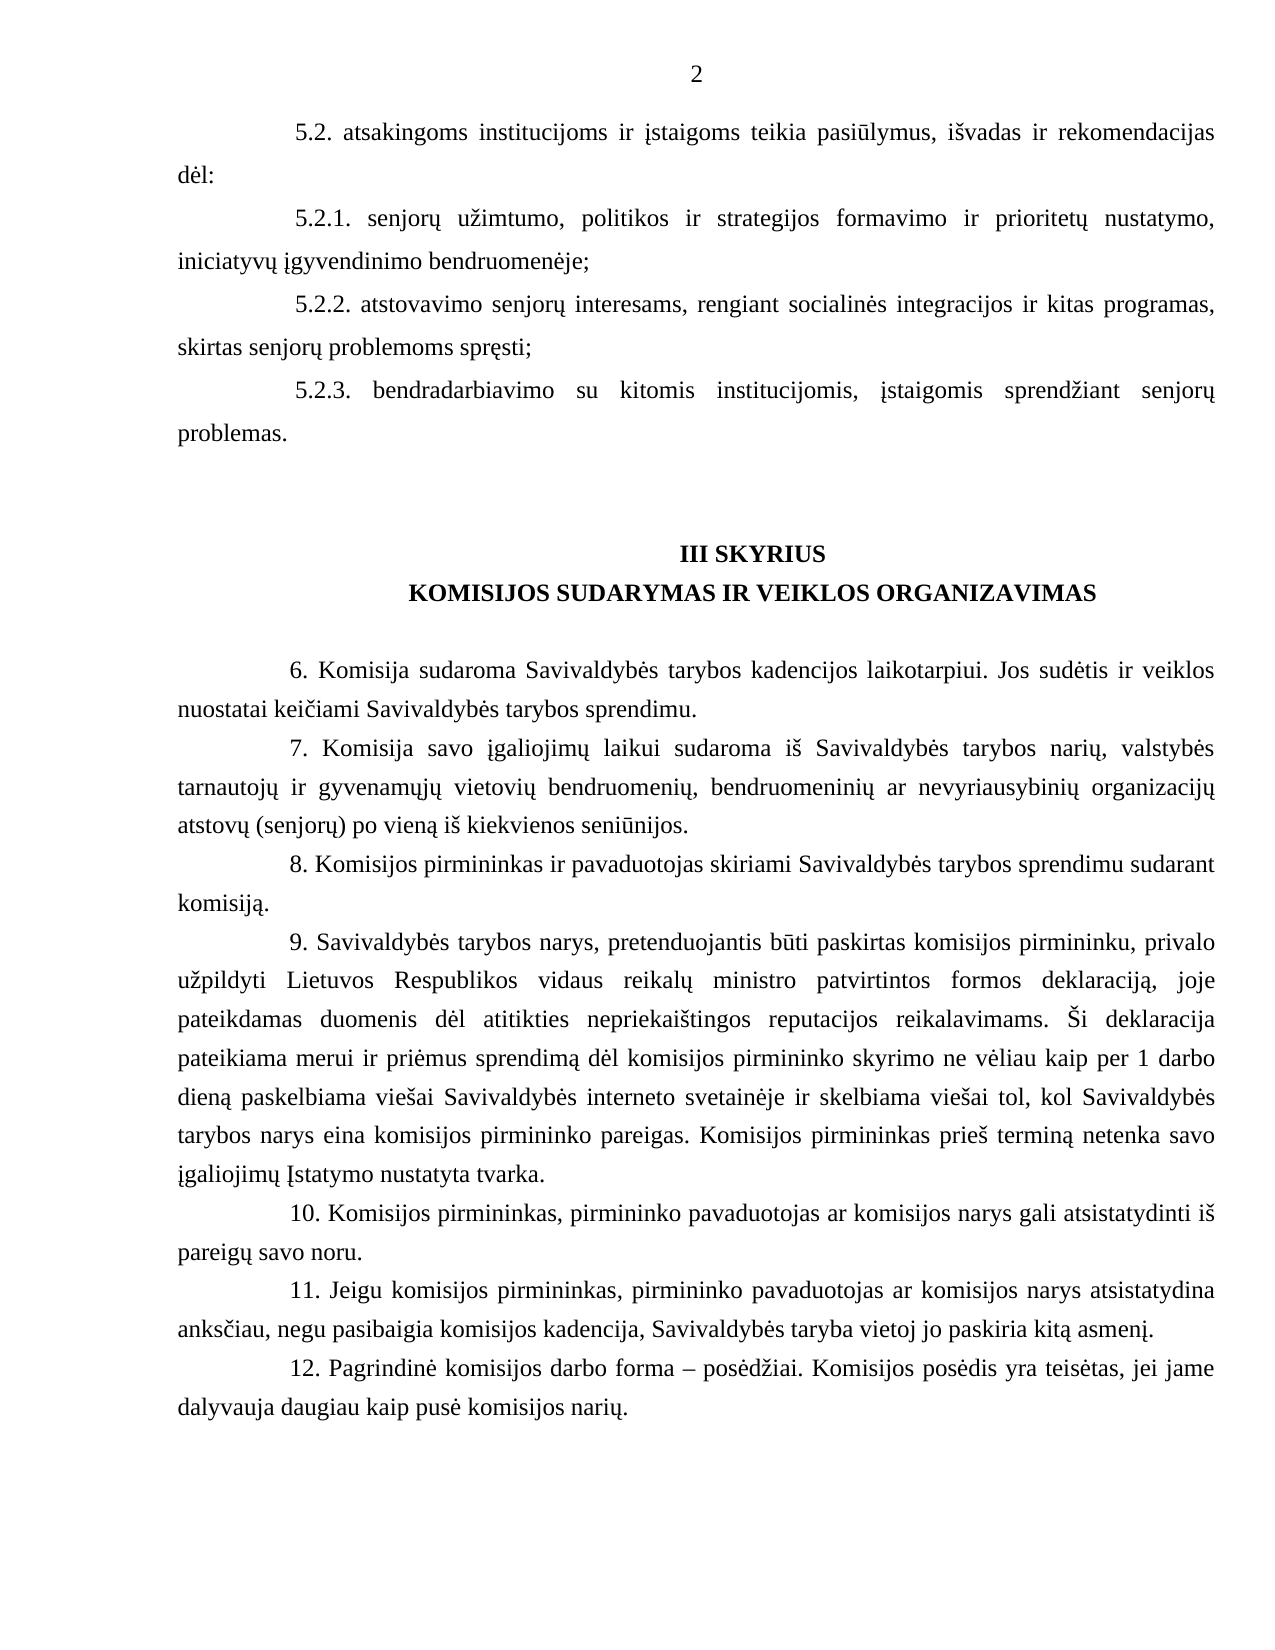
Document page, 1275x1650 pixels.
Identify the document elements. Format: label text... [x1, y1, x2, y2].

text KOMISIJOS SUDARYMAS IR VEIKLOS ORGANIZAVIMAS [177, 578, 1216, 607]
text 8. Komisijos pirmininkas ir pavaduotojas skiriami Savivaldybės tarybos sprendimu sudarant komisiją. [177, 849, 1216, 917]
text 11. Jeigu komisijos pirmininkas, pirmininko pavaduotojas ar komisijos narys atsistatydina anksčiau, negu pasibaigia komisijos kadencija, Savivaldybės taryba vietoj jo paskiria kitą asmenį. [177, 1275, 1216, 1343]
text 12. Pagrindinė komisijos darbo forma – posėdžiai. Komisijos posėdis yra teisėtas, jei jame dalyvauja daugiau kaip pusė komisijos narių. [177, 1353, 1216, 1420]
text III SKYRIUS [177, 539, 1216, 568]
list 5.2. atsakingoms institucijoms ir įstaigoms teikia pasiūlymus, išvadas ir rekomendacijas dėl: [177, 117, 1216, 188]
text 5.2.2. atstovavimo senjorų interesams, rengiant socialinės integracijos ir kitas programas, skirtas senjorų problemoms spręsti; [177, 289, 1216, 361]
text 5.2.3. bendradarbiavimo su kitomis institucijomis, įstaigomis sprendžiant senjorų problemas. [177, 375, 1216, 447]
text 9. Savivaldybės tarybos narys, pretenduojantis būti paskirtas komisijos pirmininku, privalo užpildyti Lietuvos Respublikos vidaus reikalų ministro patvirtintos formos deklaraciją, joje pateikdamas duomenis dėl atitikties nepriekaištingos reputacijos reikalavimams. Ši deklaracija pateikiama merui ir priėmus sprendimą dėl komisijos pirmininko skyrimo ne vėliau kaip per 1 darbo dieną paskelbiama viešai Savivaldybės interneto svetainėje ir skelbiama viešai tol, kol Savivaldybės tarybos narys eina komisijos pirmininko pareigas. Komisijos pirmininkas prieš terminą netenka savo įgaliojimų Įstatymo nustatyta tvarka. [177, 927, 1216, 1188]
text 10. Komisijos pirmininkas, pirmininko pavaduotojas ar komisijos narys gali atsistatydinti iš pareigų savo noru. [177, 1198, 1216, 1265]
list Komisija sudaroma Savivaldybės tarybos kadencijos laikotarpiui. Jos sudėtis ir veiklos nuostatai keičiami Savivaldybės tarybos sprendimu. [177, 655, 1216, 723]
list 5.2.1. senjorų užimtumo, politikos ir strategijos formavimo ir prioritetų nustatymo, iniciatyvų įgyvendinimo bendruomenėje; [177, 203, 1216, 275]
text 7. Komisija savo įgaliojimų laikui sudaroma iš Savivaldybės tarybos narių, valstybės tarnautojų ir gyvenamųjų vietovių bendruomenių, bendruomeninių ar nevyriausybinių organizacijų atstovų (senjorų) po vieną iš kiekvienos seniūnijos. [177, 733, 1216, 839]
